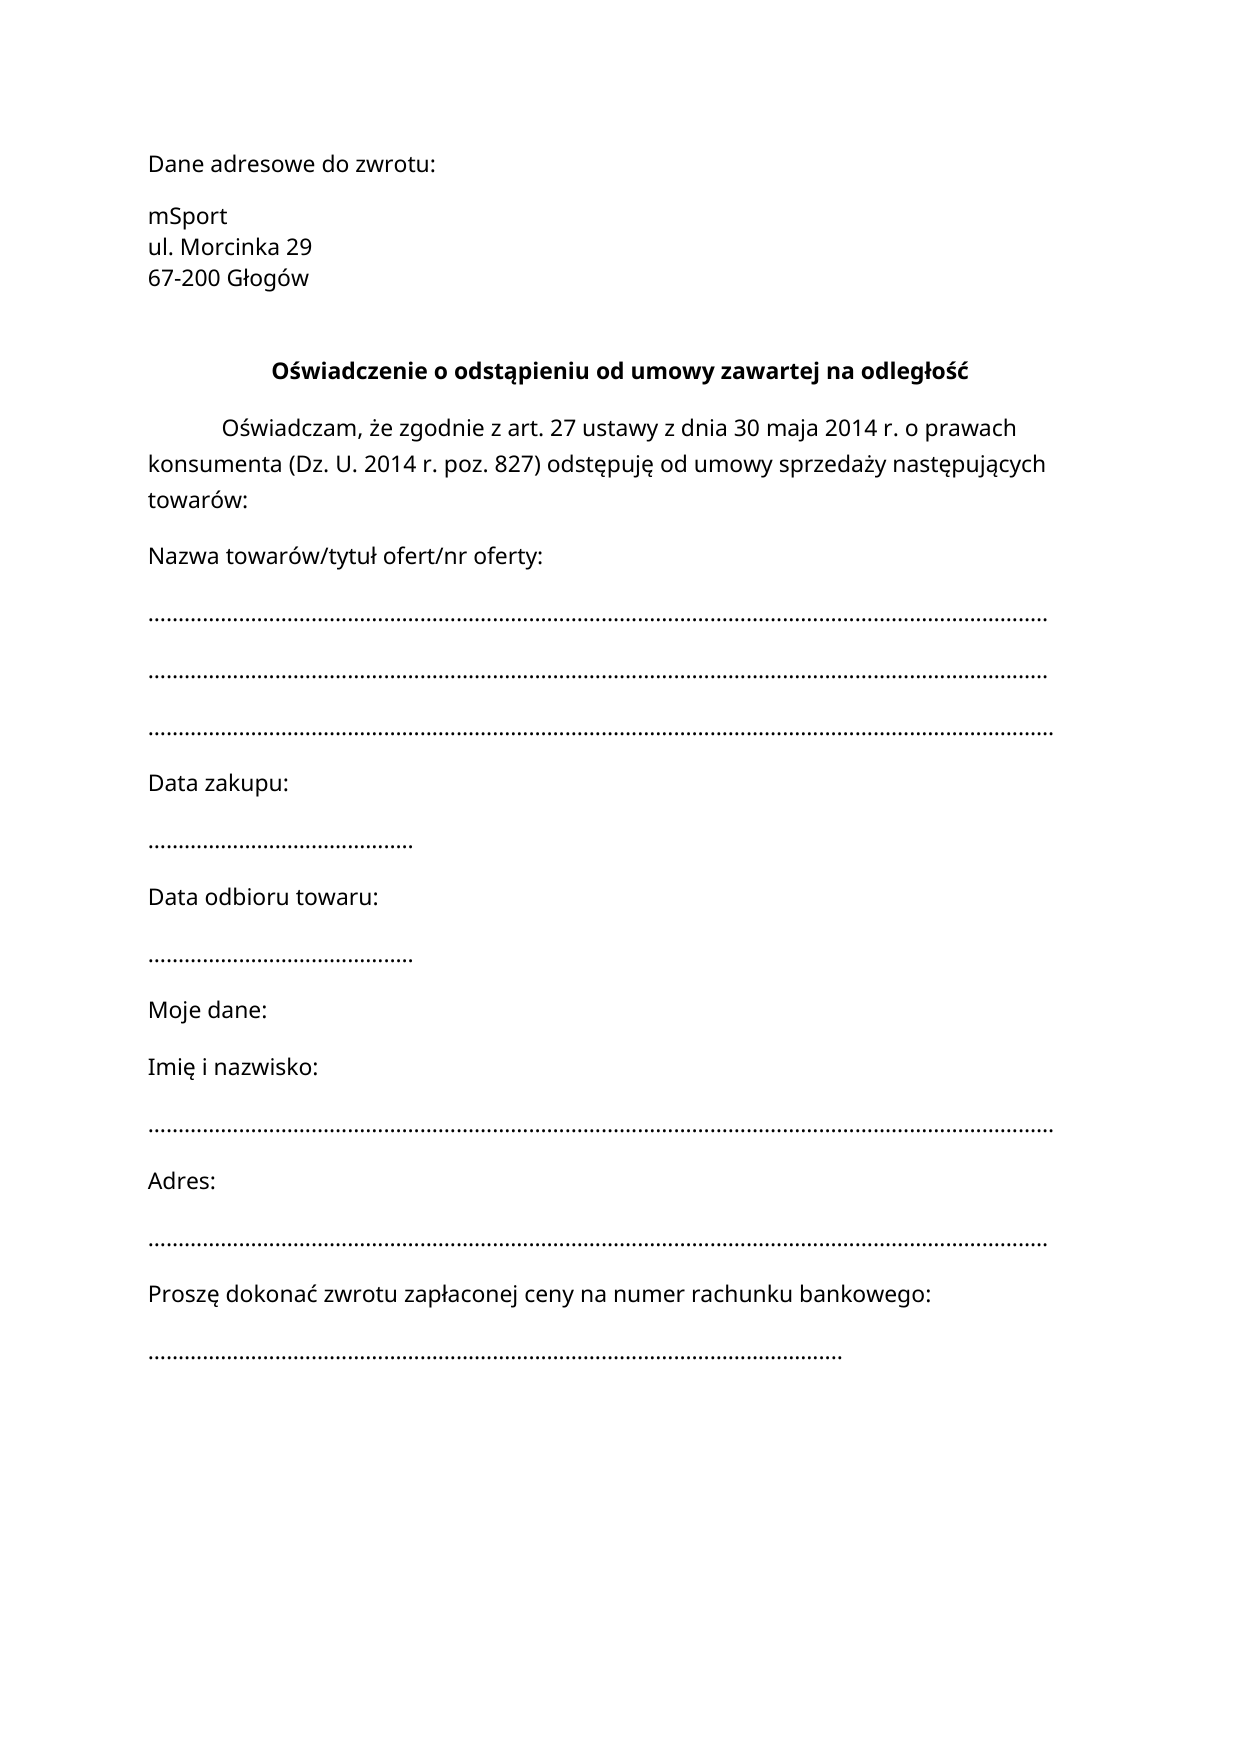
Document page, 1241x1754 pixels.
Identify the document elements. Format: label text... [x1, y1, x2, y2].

text ………………………………………………………………………………………………………………………………….. [148, 597, 1093, 628]
text Oświadczam, że zgodnie z art. 27 ustawy z dnia 30 maja 2014 r. o prawach konsumenta (Dz. U. 2014 r. poz. 827) odstępuję od umowy sprzedaży następujących towarów: [148, 412, 1093, 515]
text Proszę dokonać zwrotu zapłaconej ceny na numer rachunku bankowego: [148, 1278, 1093, 1309]
text ………………………………………………………………………………………………………………………………….. [148, 654, 1093, 685]
text ul. Morcinka 29 [148, 231, 1093, 262]
text ………………………………………………………………………………………………….... [148, 1335, 1093, 1366]
text mSport [148, 200, 1093, 231]
text Nazwa towarów/tytuł ofert/nr oferty: [148, 540, 1093, 572]
text Moje dane: [148, 994, 1093, 1026]
text ………………………………………………………………………………………………………………………………….. [148, 1222, 1093, 1253]
text Data odbioru towaru: [148, 881, 1093, 912]
text Imię i nazwisko: [148, 1051, 1093, 1082]
text …………………………………………………………………………………………………………………………………… [148, 1108, 1093, 1139]
text Data zakupu: [148, 767, 1093, 799]
text …………………………………….. [148, 938, 1093, 969]
text Dane adresowe do zwrotu: [148, 148, 1093, 179]
text Oświadczenie o odstąpieniu od umowy zawartej na odległość [148, 355, 1093, 386]
text …………………………………….. [148, 824, 1093, 855]
text Adres: [148, 1165, 1093, 1196]
text 67-200 Głogów [148, 262, 1093, 293]
text …………………………………………………………………………………………………………………………………… [148, 711, 1093, 742]
